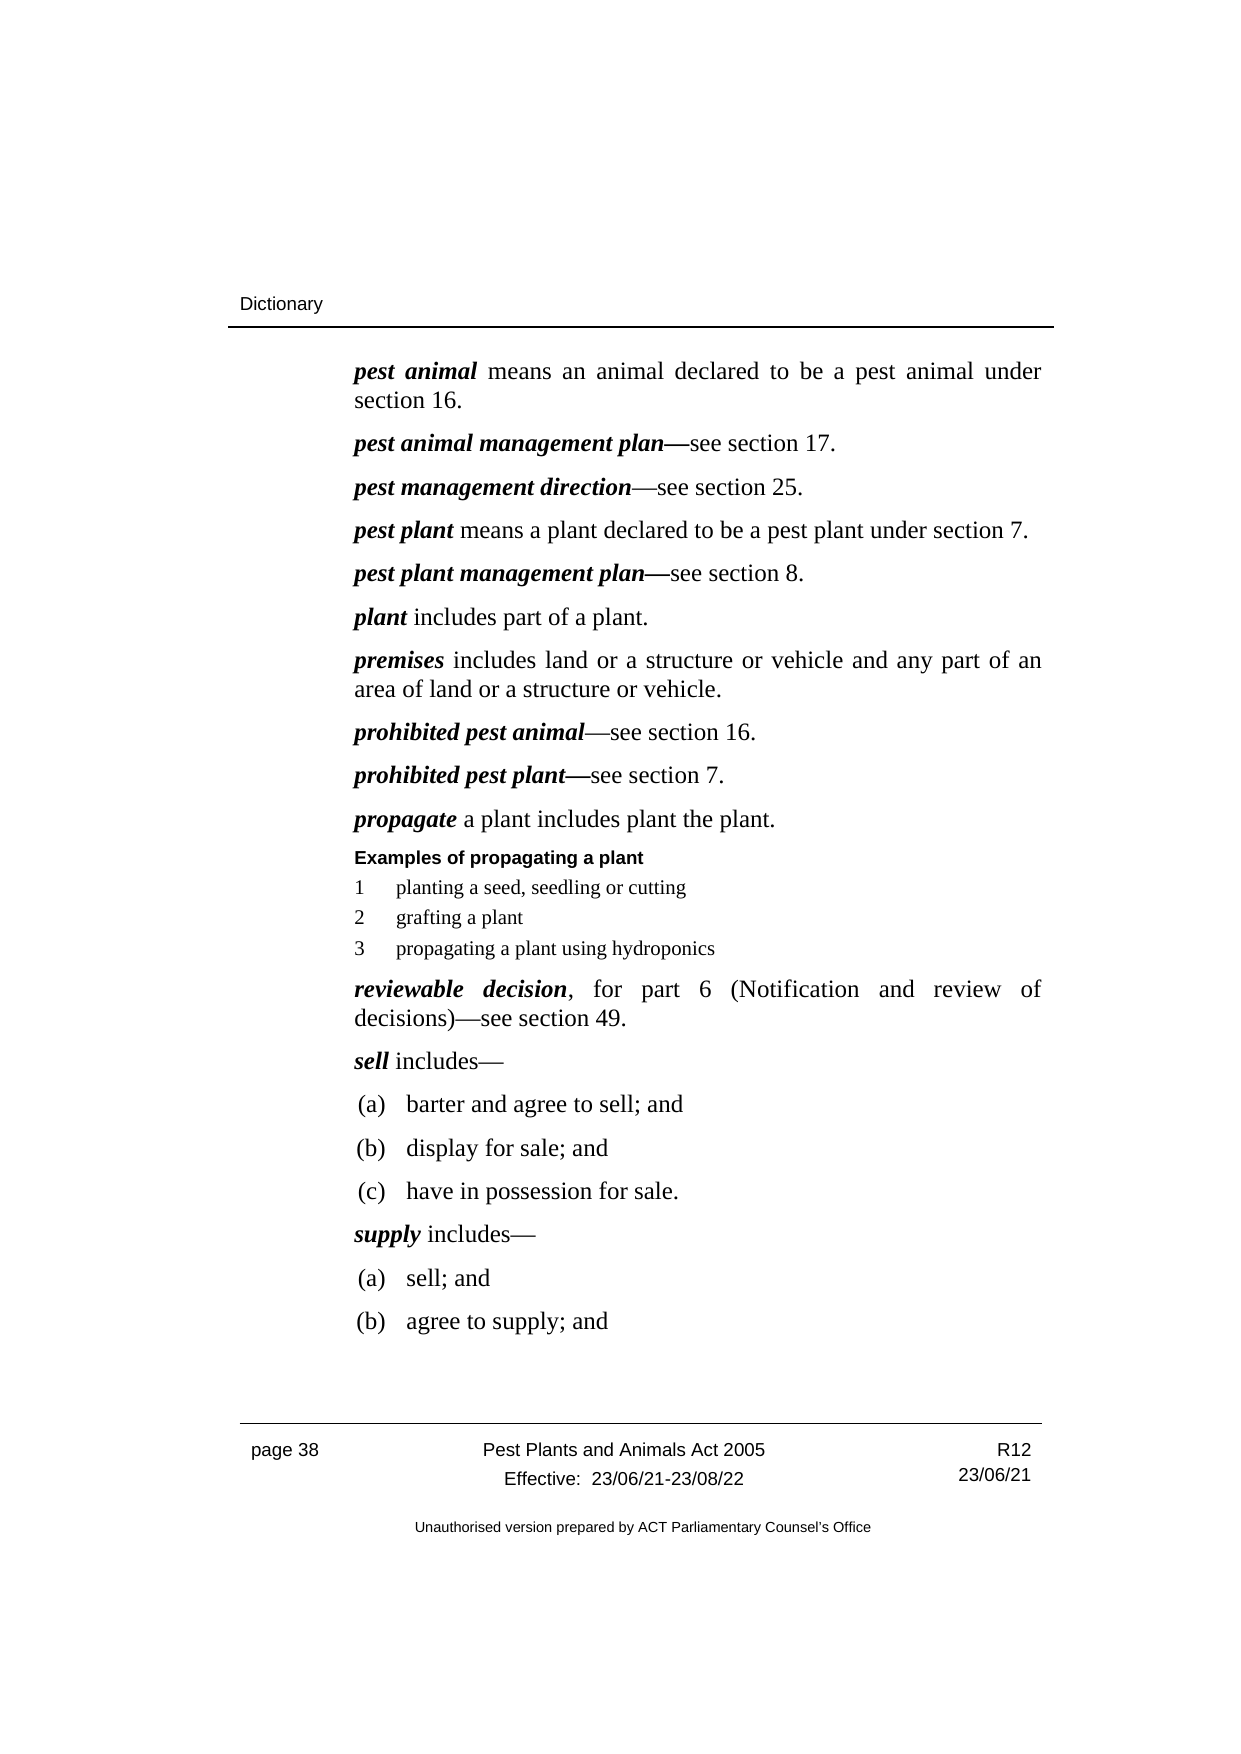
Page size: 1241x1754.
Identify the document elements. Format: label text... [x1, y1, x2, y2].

text (a) barter and agree to sell; and [239, 1089, 1042, 1118]
text 2 grafting a plant [354, 905, 1042, 929]
text plant includes part of a plant. [354, 602, 1042, 630]
text pest plant management plan—see section 8. [354, 558, 1042, 587]
text premises includes land or a structure or vehicle and any part of an area of land or a structure or vehicle. [354, 645, 1042, 702]
text (b) agree to supply; and [239, 1306, 1042, 1335]
text pest management direction—see section 25. [354, 472, 1042, 500]
text sell includes— [354, 1046, 1042, 1075]
text (b) display for sale; and [239, 1133, 1042, 1162]
text (c) have in possession for sale. [239, 1176, 1042, 1205]
text reviewable decision, for part 6 (Notification and review of decisions)—see section 49. [354, 974, 1042, 1032]
text prohibited pest animal—see section 16. [354, 717, 1042, 746]
text 3 propagating a plant using hydroponics [354, 936, 1042, 959]
text supply includes— [354, 1219, 1042, 1248]
text prohibited pest plant—see section 7. [354, 760, 1042, 789]
text pest animal means an animal declared to be a pest animal under section 16. [354, 356, 1042, 414]
text propagate a plant includes plant the plant. [354, 804, 1042, 832]
text 1 planting a seed, seedling or cutting [354, 875, 1042, 899]
text pest animal management plan—see section 17. [354, 428, 1042, 457]
text Examples of propagating a plant [354, 847, 1042, 869]
text (a) sell; and [239, 1263, 1042, 1292]
text pest plant means a plant declared to be a pest plant under section 7. [354, 515, 1042, 544]
